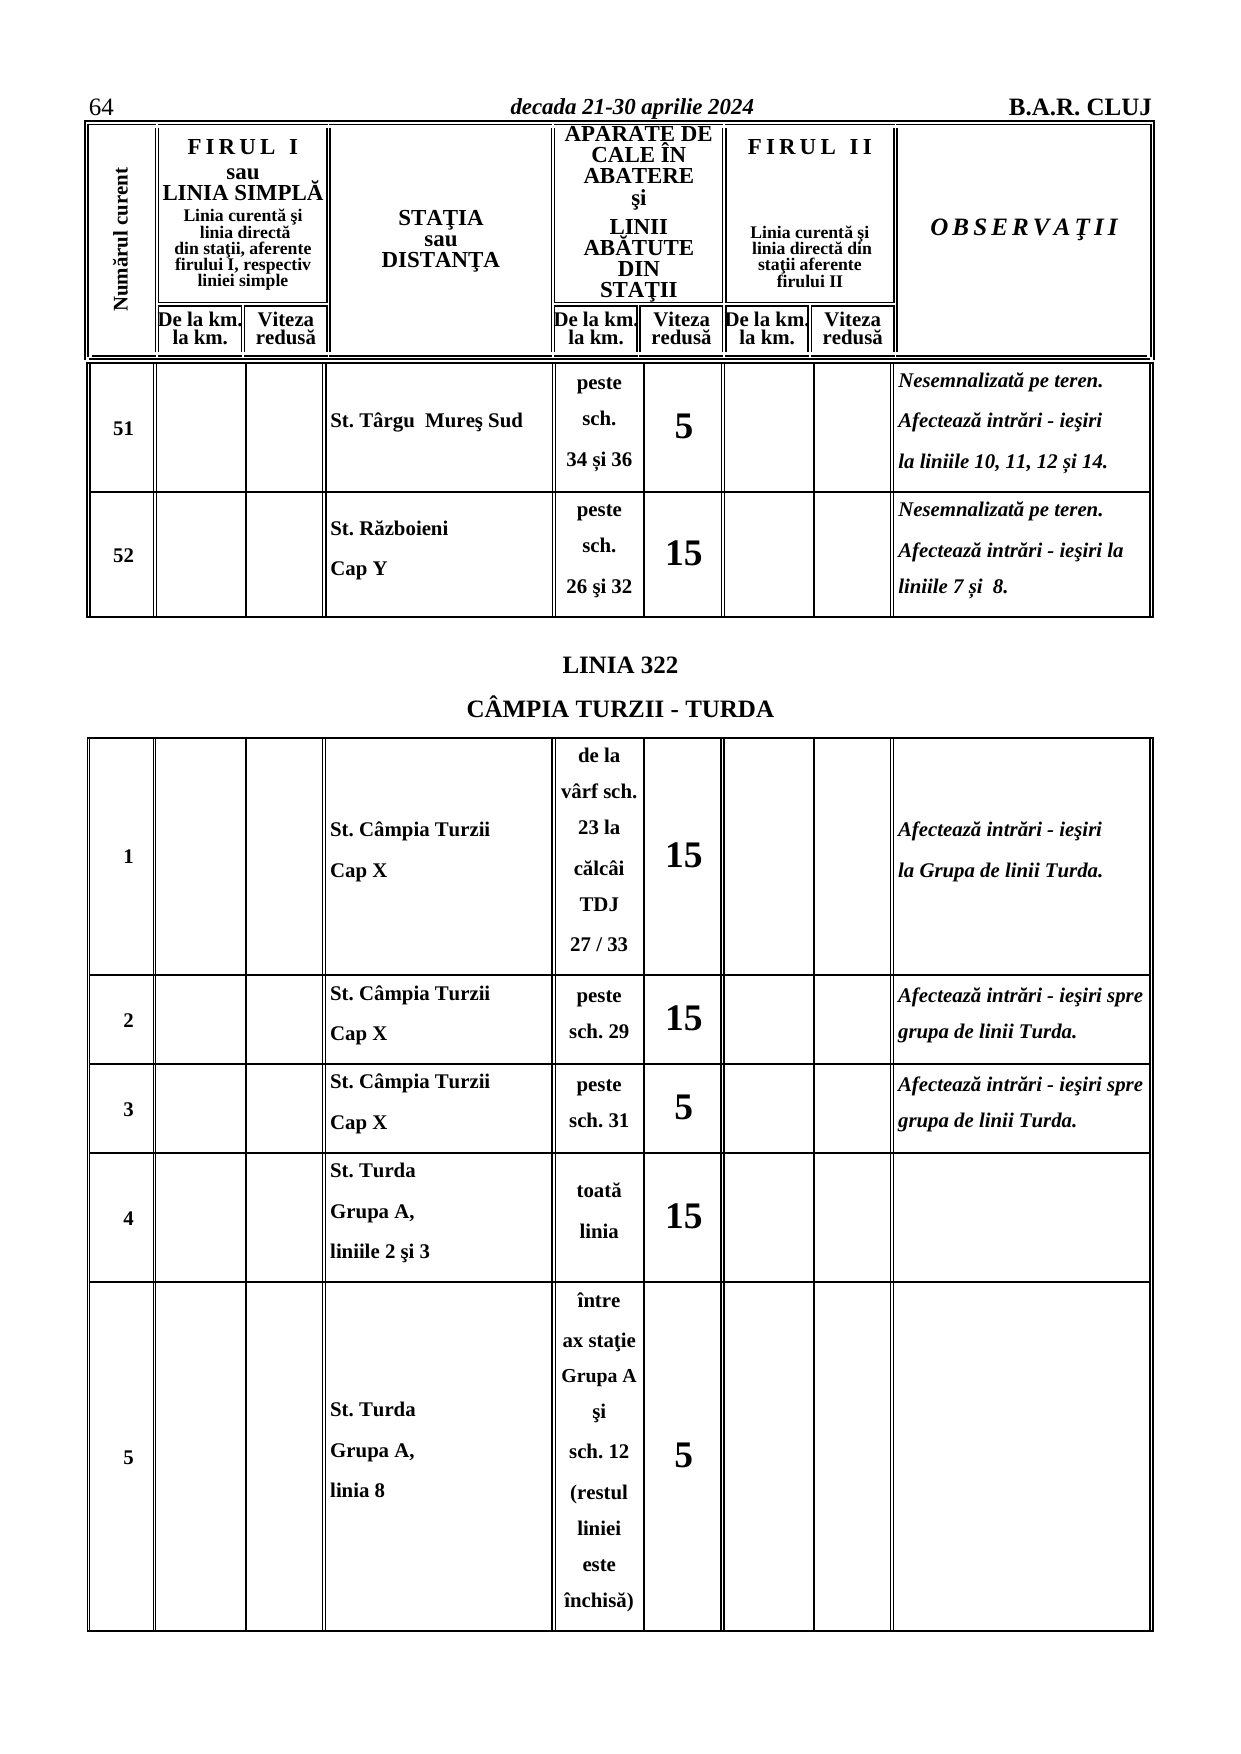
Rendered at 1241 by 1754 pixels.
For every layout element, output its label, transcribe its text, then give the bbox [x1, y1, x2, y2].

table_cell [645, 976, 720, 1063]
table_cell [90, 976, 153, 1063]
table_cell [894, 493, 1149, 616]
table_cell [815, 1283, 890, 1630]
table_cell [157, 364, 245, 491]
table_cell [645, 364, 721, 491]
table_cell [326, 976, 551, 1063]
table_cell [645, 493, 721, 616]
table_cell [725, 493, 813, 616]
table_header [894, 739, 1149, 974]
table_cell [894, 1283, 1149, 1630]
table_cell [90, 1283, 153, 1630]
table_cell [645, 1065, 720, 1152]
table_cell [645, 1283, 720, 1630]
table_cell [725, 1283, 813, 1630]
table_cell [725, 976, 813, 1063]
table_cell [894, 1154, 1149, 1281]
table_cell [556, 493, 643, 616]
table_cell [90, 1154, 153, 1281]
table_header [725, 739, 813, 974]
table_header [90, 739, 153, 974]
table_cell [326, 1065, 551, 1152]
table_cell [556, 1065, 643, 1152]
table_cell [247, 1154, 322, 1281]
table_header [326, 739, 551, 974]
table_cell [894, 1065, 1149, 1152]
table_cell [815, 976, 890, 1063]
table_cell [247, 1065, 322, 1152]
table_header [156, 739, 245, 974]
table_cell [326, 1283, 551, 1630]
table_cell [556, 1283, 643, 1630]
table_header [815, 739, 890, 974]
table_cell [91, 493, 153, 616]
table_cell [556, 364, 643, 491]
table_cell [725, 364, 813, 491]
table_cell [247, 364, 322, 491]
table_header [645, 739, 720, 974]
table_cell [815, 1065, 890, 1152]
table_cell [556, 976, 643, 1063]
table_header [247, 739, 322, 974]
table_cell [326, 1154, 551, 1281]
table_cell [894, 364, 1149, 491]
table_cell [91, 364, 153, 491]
subtitle CÂMPIA TURZII - TURDA [89, 694, 1152, 722]
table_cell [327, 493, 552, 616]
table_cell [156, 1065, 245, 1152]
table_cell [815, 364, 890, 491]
subtitle LINIA 322 [89, 651, 1152, 679]
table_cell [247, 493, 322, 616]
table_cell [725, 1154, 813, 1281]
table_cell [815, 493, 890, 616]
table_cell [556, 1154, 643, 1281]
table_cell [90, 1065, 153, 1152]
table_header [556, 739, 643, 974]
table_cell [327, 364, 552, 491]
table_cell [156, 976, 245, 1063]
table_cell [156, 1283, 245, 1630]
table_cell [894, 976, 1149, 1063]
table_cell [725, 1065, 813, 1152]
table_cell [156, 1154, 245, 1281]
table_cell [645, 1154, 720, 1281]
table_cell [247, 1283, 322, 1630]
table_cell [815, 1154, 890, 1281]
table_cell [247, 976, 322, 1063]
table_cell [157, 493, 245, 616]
